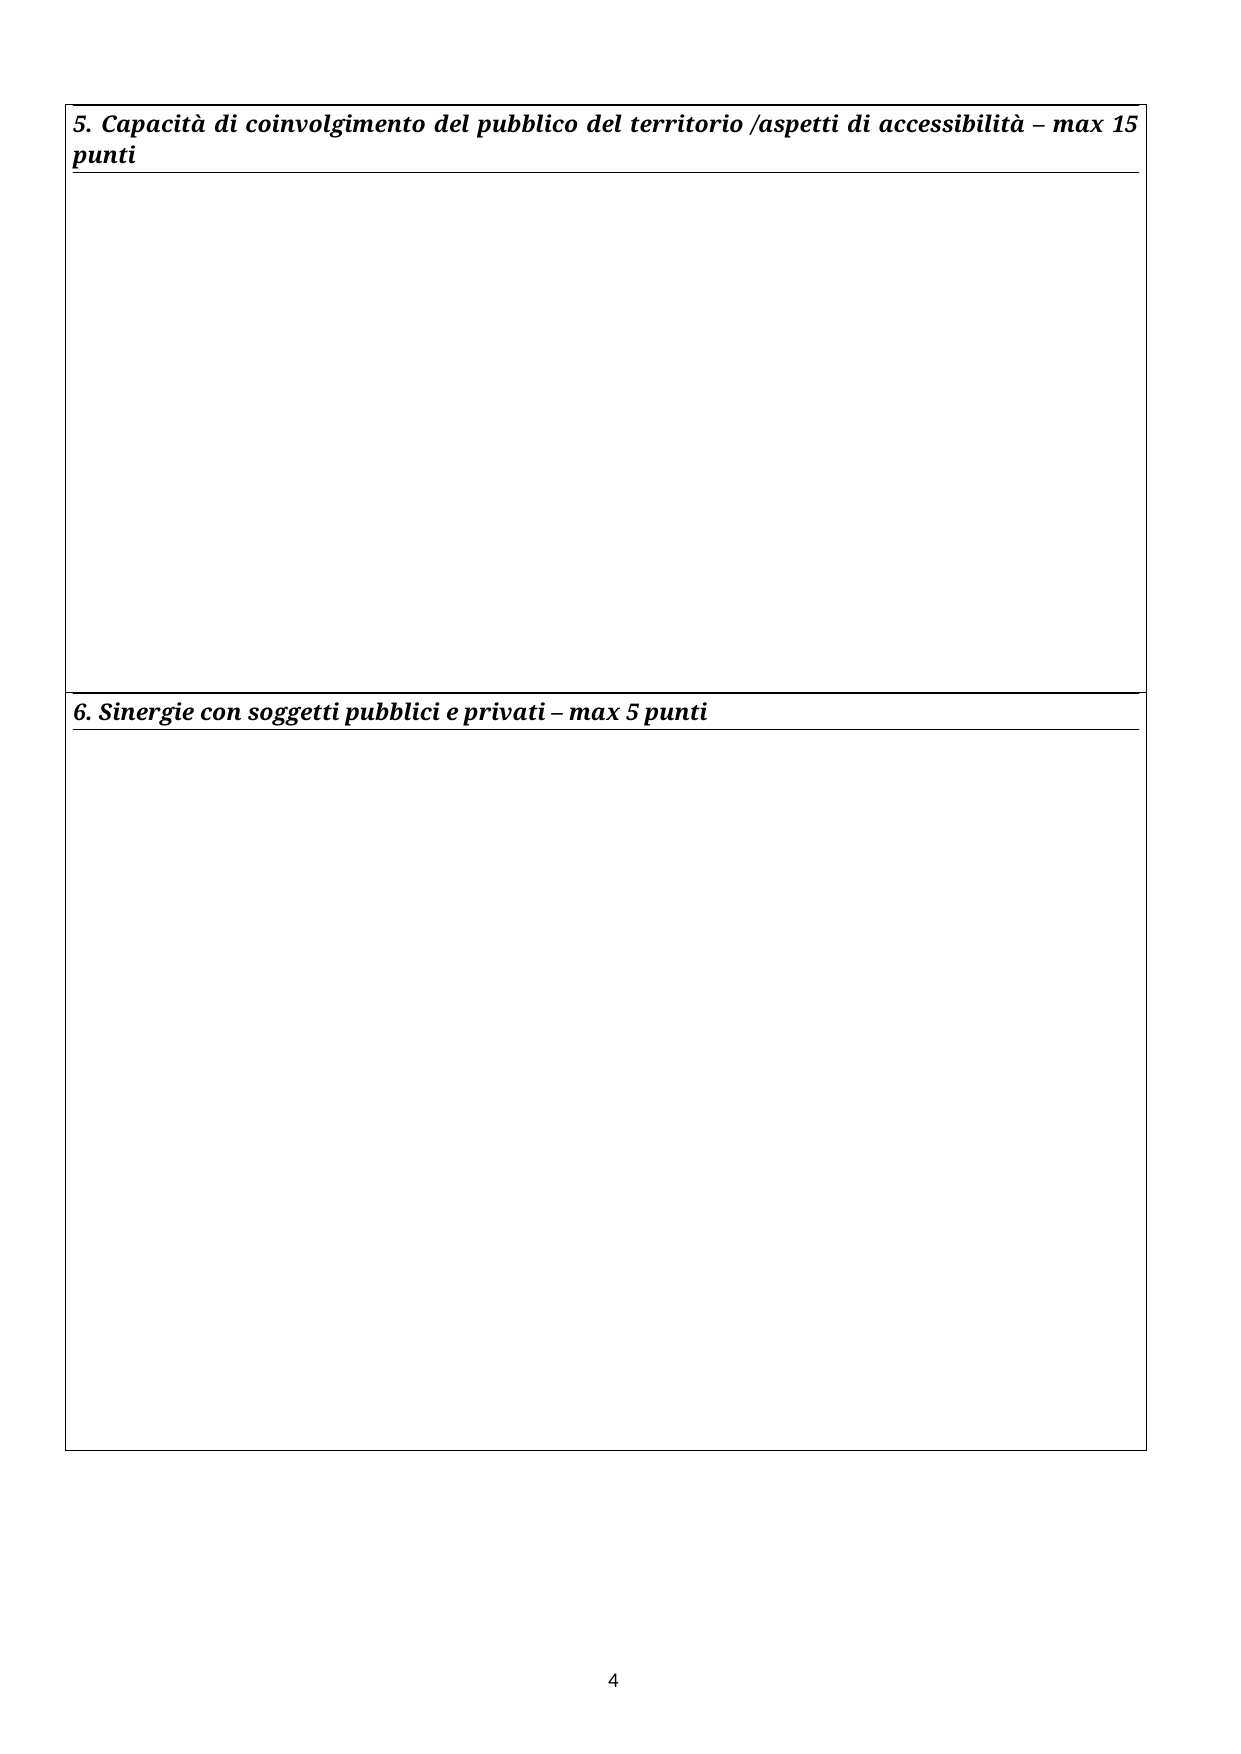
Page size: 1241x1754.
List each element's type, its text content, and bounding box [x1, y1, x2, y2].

table_cell 5. Capacità di coinvolgimento del pubblico del territorio /aspetti di accessibilità – max 15 punti [66, 105, 1146, 692]
table_cell 6. Sinergie con soggetti pubblici e privati – max 5 punti [66, 693, 1146, 1450]
